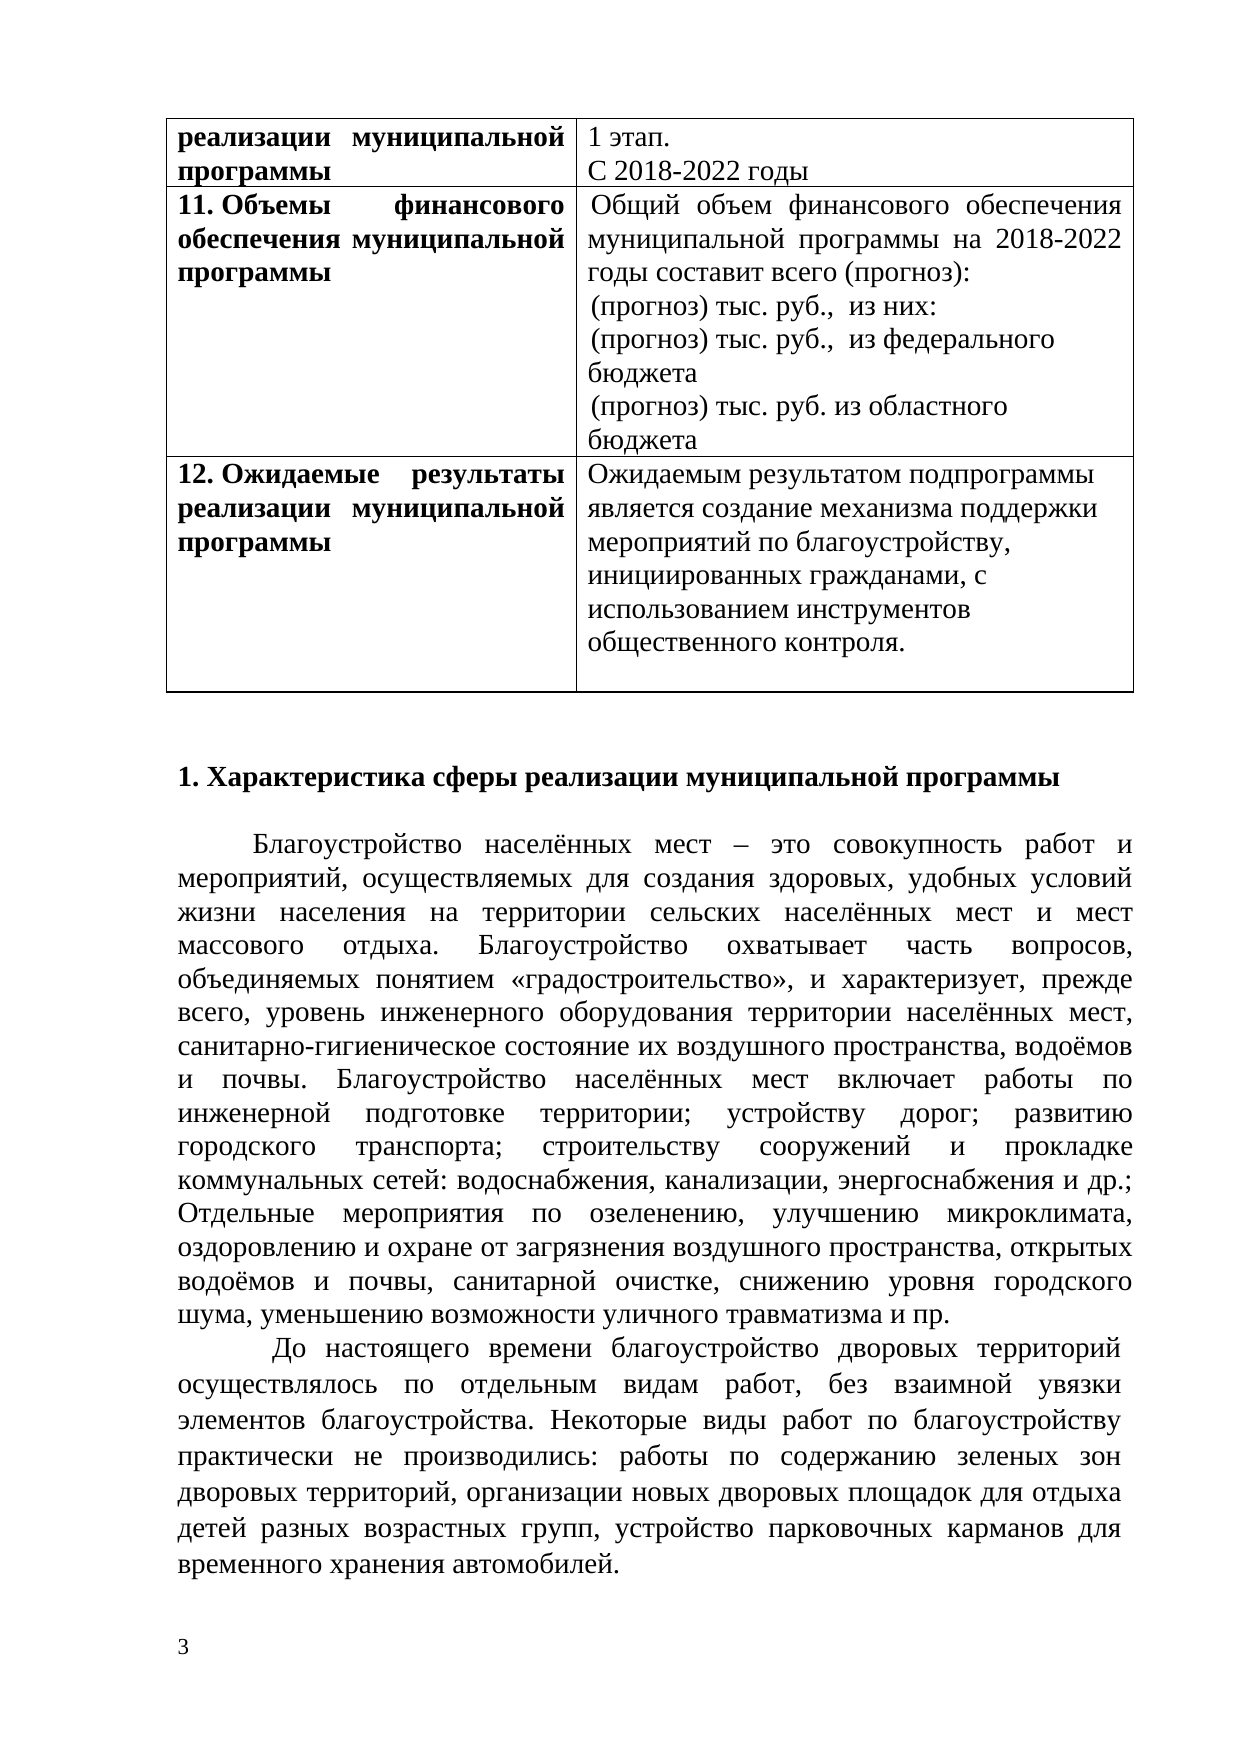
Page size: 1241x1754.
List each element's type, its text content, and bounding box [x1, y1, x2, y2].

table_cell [577, 119, 1133, 186]
text 1. Характеристика сферы реализации муниципальной программы [177, 759, 1122, 793]
table_cell Общий объем финансового обеспечения муниципальной программы на 2018-2022 годы составит всего (прогноз): (прогноз) тыс. руб., из них: (прогноз) тыс. руб., из федерального бюджета (прогноз) тыс. руб. из областного бюджета [577, 187, 1133, 456]
table_cell 12. Ожидаемые результаты реализации муниципальной программы [167, 457, 576, 691]
text До настоящего времени благоустройство дворовых территорий осуществлялось по отдельным видам работ, без взаимной увязки элементов благоустройства. Некоторые виды работ по благоустройству практически не производились: работы по содержанию зеленых зон дворовых территорий, организации новых дворовых площадок для отдыха детей разных возрастных групп, устройство парковочных карманов для временного хранения автомобилей. [177, 1330, 1122, 1580]
table_cell Ожидаемым результатом подпрограммы является создание механизма поддержки мероприятий по благоустройству, инициированных гражданами, с использованием инструментов общественного контроля. [577, 457, 1133, 691]
text Благоустройство населённых мест – это совокупность работ и мероприятий, осуществляемых для создания здоровых, удобных условий жизни населения на территории сельских населённых мест и мест массового отдыха. Благоустройство охватывает часть вопросов, объединяемых понятием «градостроительство», и характеризует, прежде всего, уровень инженерного оборудования территории населённых мест, санитарно-гигиеническое состояние их воздушного пространства, водоёмов и почвы. Благоустройство населённых мест включает работы по инженерной подготовке территории; устройству дорог; развитию городского транспорта; строительству сооружений и прокладке коммунальных сетей: водоснабжения, канализации, энергоснабжения и др.; Отдельные мероприятия по озеленению, улучшению микроклимата, оздоровлению и охране от загрязнения воздушного пространства, открытых водоёмов и почвы, санитарной очистке, снижению уровня городского шума, уменьшению возможности уличного травматизма и пр. [177, 827, 1133, 1330]
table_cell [167, 119, 576, 186]
table_cell 11. Объемы финансового обеспечения муниципальной программы [167, 187, 576, 456]
